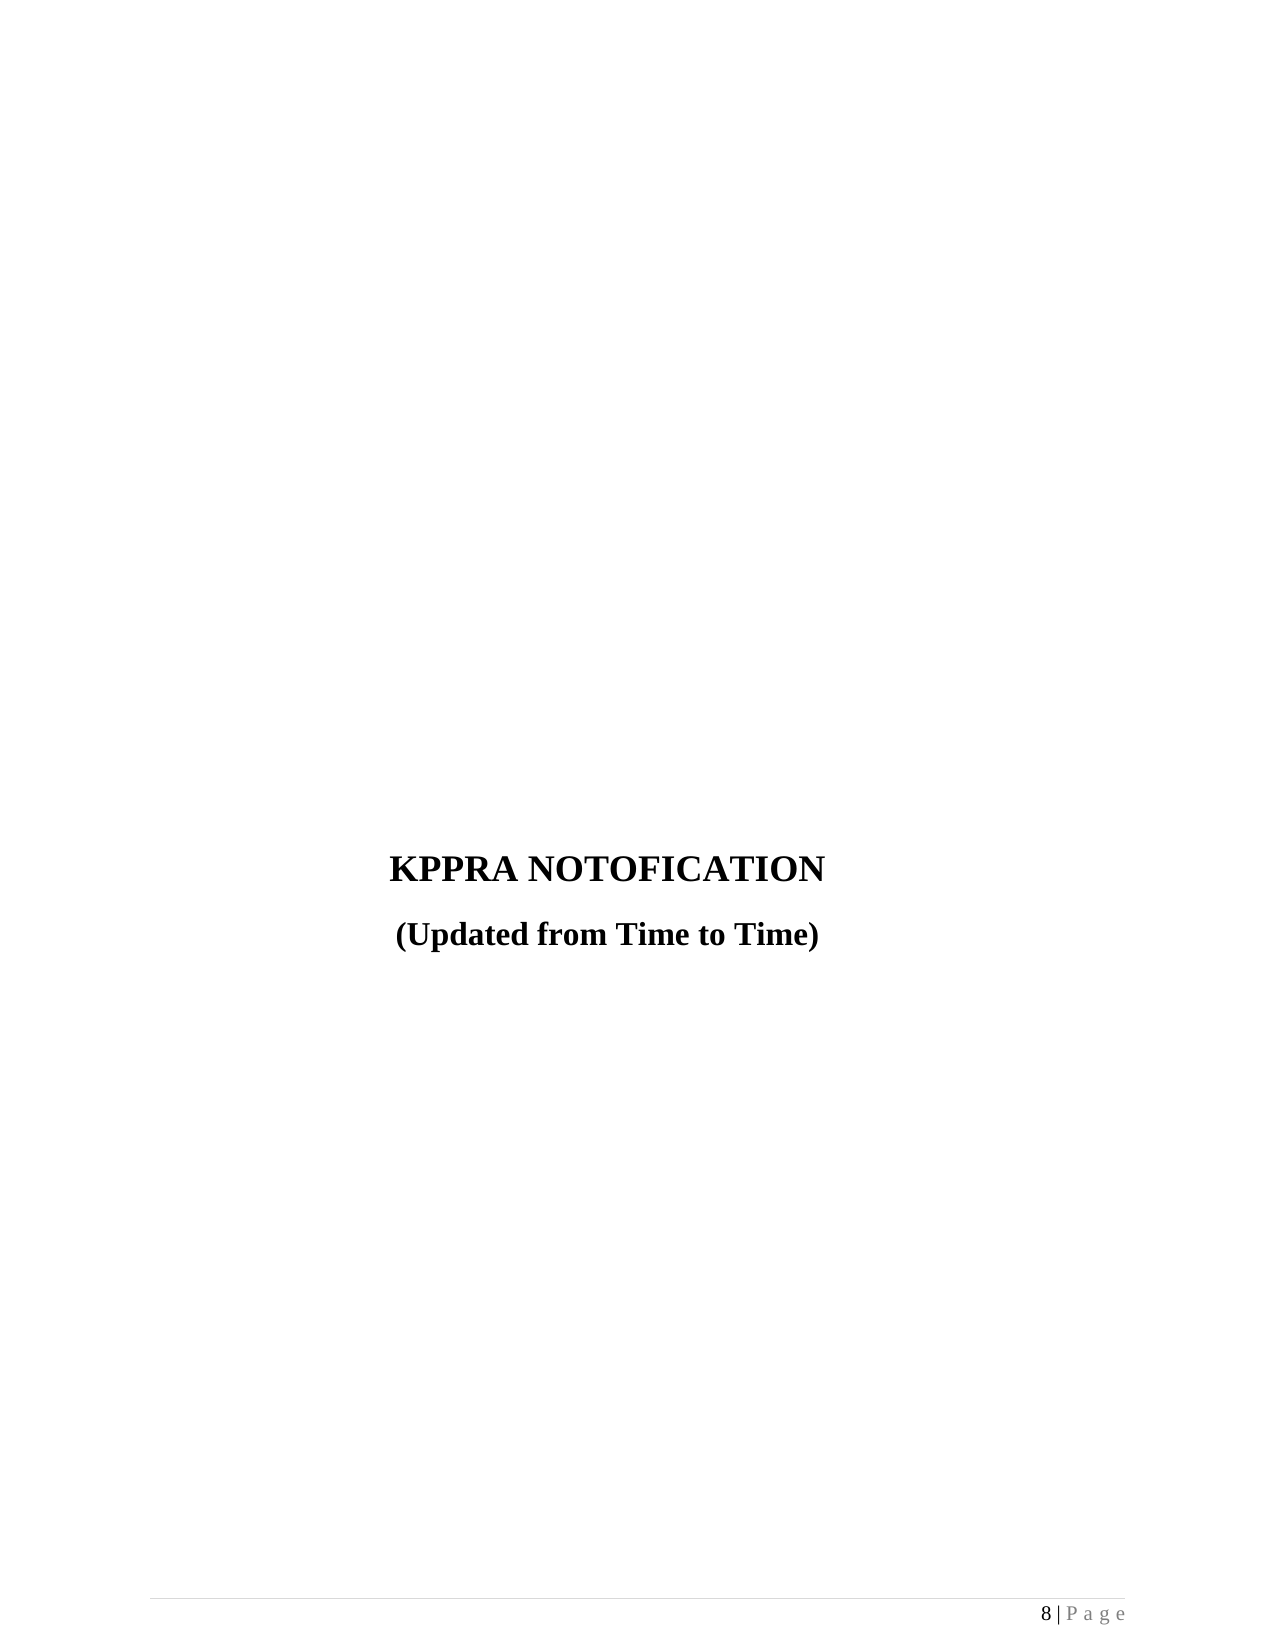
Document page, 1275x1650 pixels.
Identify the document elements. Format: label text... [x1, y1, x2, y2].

text (Updated from Time to Time) [150, 914, 1064, 953]
text KPPRA NOTOFICATION [150, 846, 1064, 889]
